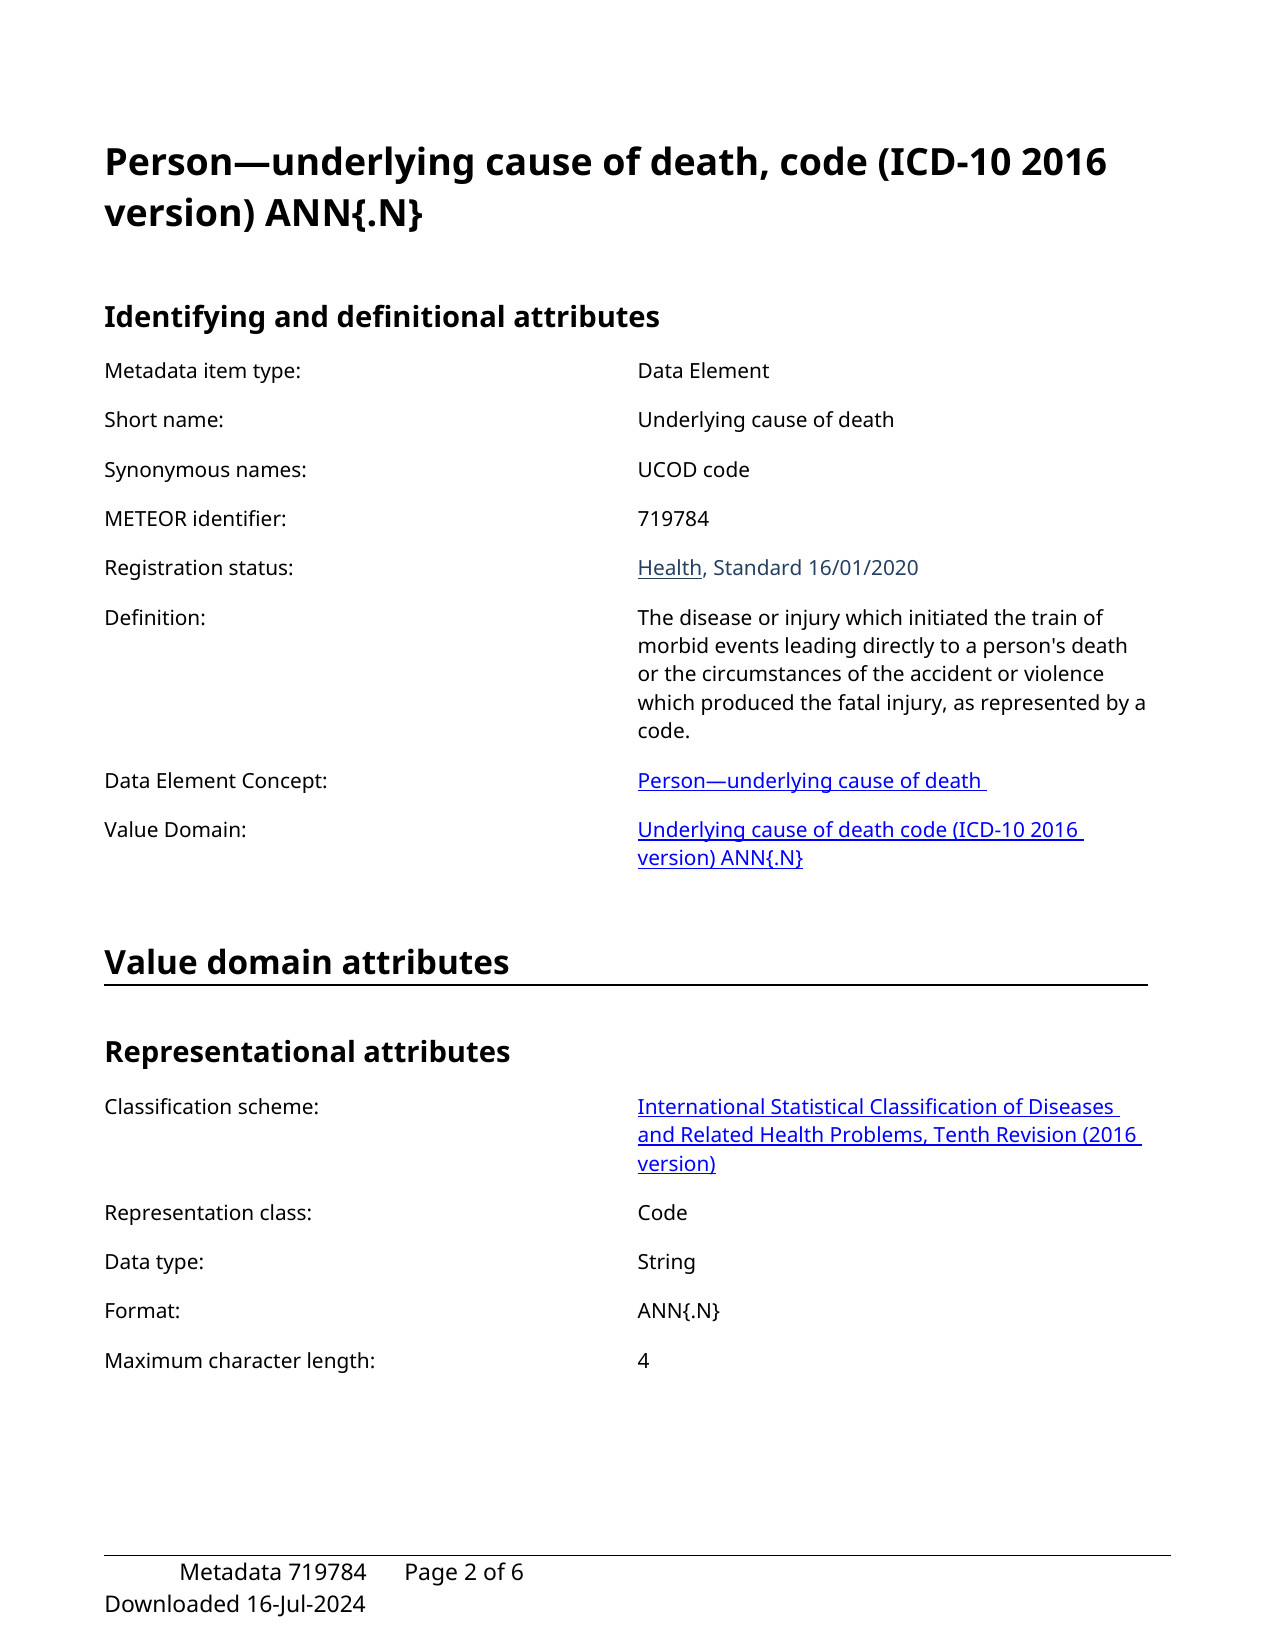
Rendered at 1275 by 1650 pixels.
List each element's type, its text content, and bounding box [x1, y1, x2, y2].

table_cell 719784 [626, 494, 1159, 543]
table_cell Definition: [93, 592, 626, 755]
table_cell 4 [626, 1335, 1159, 1385]
table_cell Representation class: [93, 1188, 626, 1237]
table_cell Code [626, 1188, 1159, 1237]
table_cell Value Domain: [93, 805, 626, 882]
table_cell Data Element [626, 346, 1159, 395]
table_cell Synonymous names: [93, 445, 626, 494]
table_cell Metadata item type: [93, 346, 626, 395]
table_header Identifying and definitional attributes [93, 250, 1159, 346]
table_cell METEOR identifier: [93, 494, 626, 543]
table_cell Format: [93, 1286, 626, 1335]
table_cell Data Element Concept: [93, 755, 626, 804]
table_cell The disease or injury which initiated the train of morbid events leading directly to a person's death or the circumstances of the accident or violence which produced the fatal injury, as represented by a code. [626, 592, 1159, 755]
table_cell ANN{.N} [626, 1286, 1159, 1335]
subtitle Person—underlying cause of death, code (ICD-10 2016 version) ANN{.N} [104, 135, 1171, 237]
table_cell Data type: [93, 1237, 626, 1286]
table_cell Maximum character length: [93, 1335, 626, 1385]
table_cell UCOD code [626, 445, 1159, 494]
table_header Value domain attributes [93, 914, 1159, 986]
table_cell Representational attributes [93, 986, 1159, 1081]
table_cell Person—underlying cause of death [626, 755, 1159, 804]
table_cell Underlying cause of death code (ICD-10 2016 version) ANN{.N} [626, 805, 1159, 882]
table_cell Underlying cause of death [626, 395, 1159, 444]
table_cell Classification scheme: [93, 1081, 626, 1188]
table_cell Registration status: [93, 543, 626, 592]
table_cell String [626, 1237, 1159, 1286]
table_cell Short name: [93, 395, 626, 444]
table_cell International Statistical Classification of Diseases and Related Health Problems, Tenth Revision (2016 version) [626, 1081, 1159, 1188]
table_cell Health, Standard 16/01/2020 [626, 543, 1159, 592]
